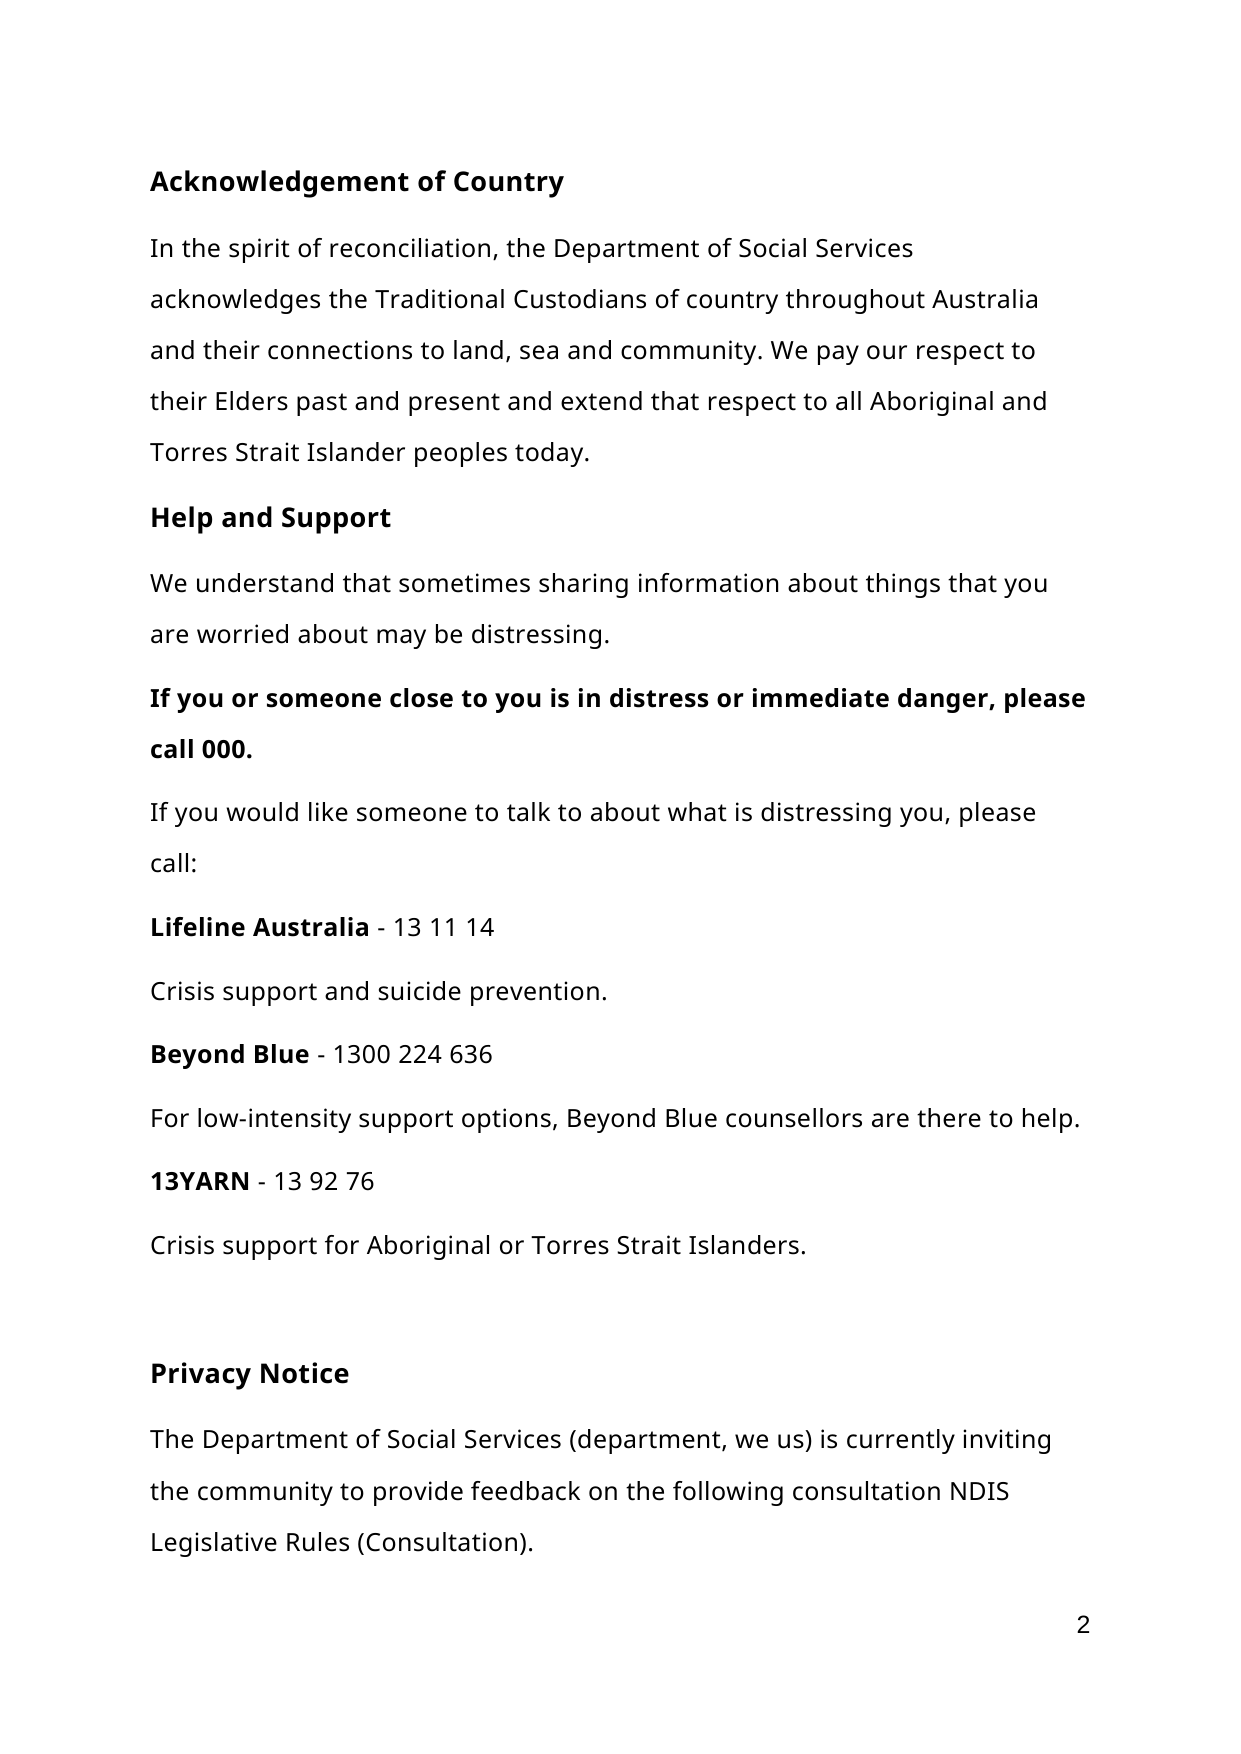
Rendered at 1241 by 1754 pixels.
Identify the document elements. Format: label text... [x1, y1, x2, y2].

text Beyond Blue - 1300 224 636 [150, 1037, 1090, 1071]
text We understand that sometimes sharing information about things that you are worried about may be distressing. [150, 566, 1090, 651]
text The Department of Social Services (department, we us) is currently inviting the community to provide feedback on the following consultation NDIS Legislative Rules (Consultation). [150, 1422, 1090, 1558]
subtitle Privacy Notice [150, 1354, 1090, 1391]
text If you or someone close to you is in distress or immediate danger, please call 000. [150, 680, 1090, 766]
text If you would like someone to talk to about what is distressing you, please call: [150, 795, 1090, 880]
subtitle Acknowledgement of Country [150, 162, 1090, 199]
text Crisis support and suicide prevention. [150, 973, 1090, 1007]
text In the spirit of reconciliation, the Department of Social Services acknowledges the Traditional Custodians of country throughout Australia and their connections to land, sea and community. We pay our respect to their Elders past and present and extend that respect to all Aboriginal and Torres Strait Islander peoples today. [150, 230, 1090, 468]
text Crisis support for Aboriginal or Torres Strait Islanders. [150, 1227, 1090, 1261]
subtitle Help and Support [150, 498, 1090, 535]
text For low-intensity support options, Beyond Blue counsellors are there to help. [150, 1100, 1090, 1134]
text 13YARN - 13 92 76 [150, 1164, 1090, 1198]
text Lifeline Australia - 13 11 14 [150, 909, 1090, 944]
